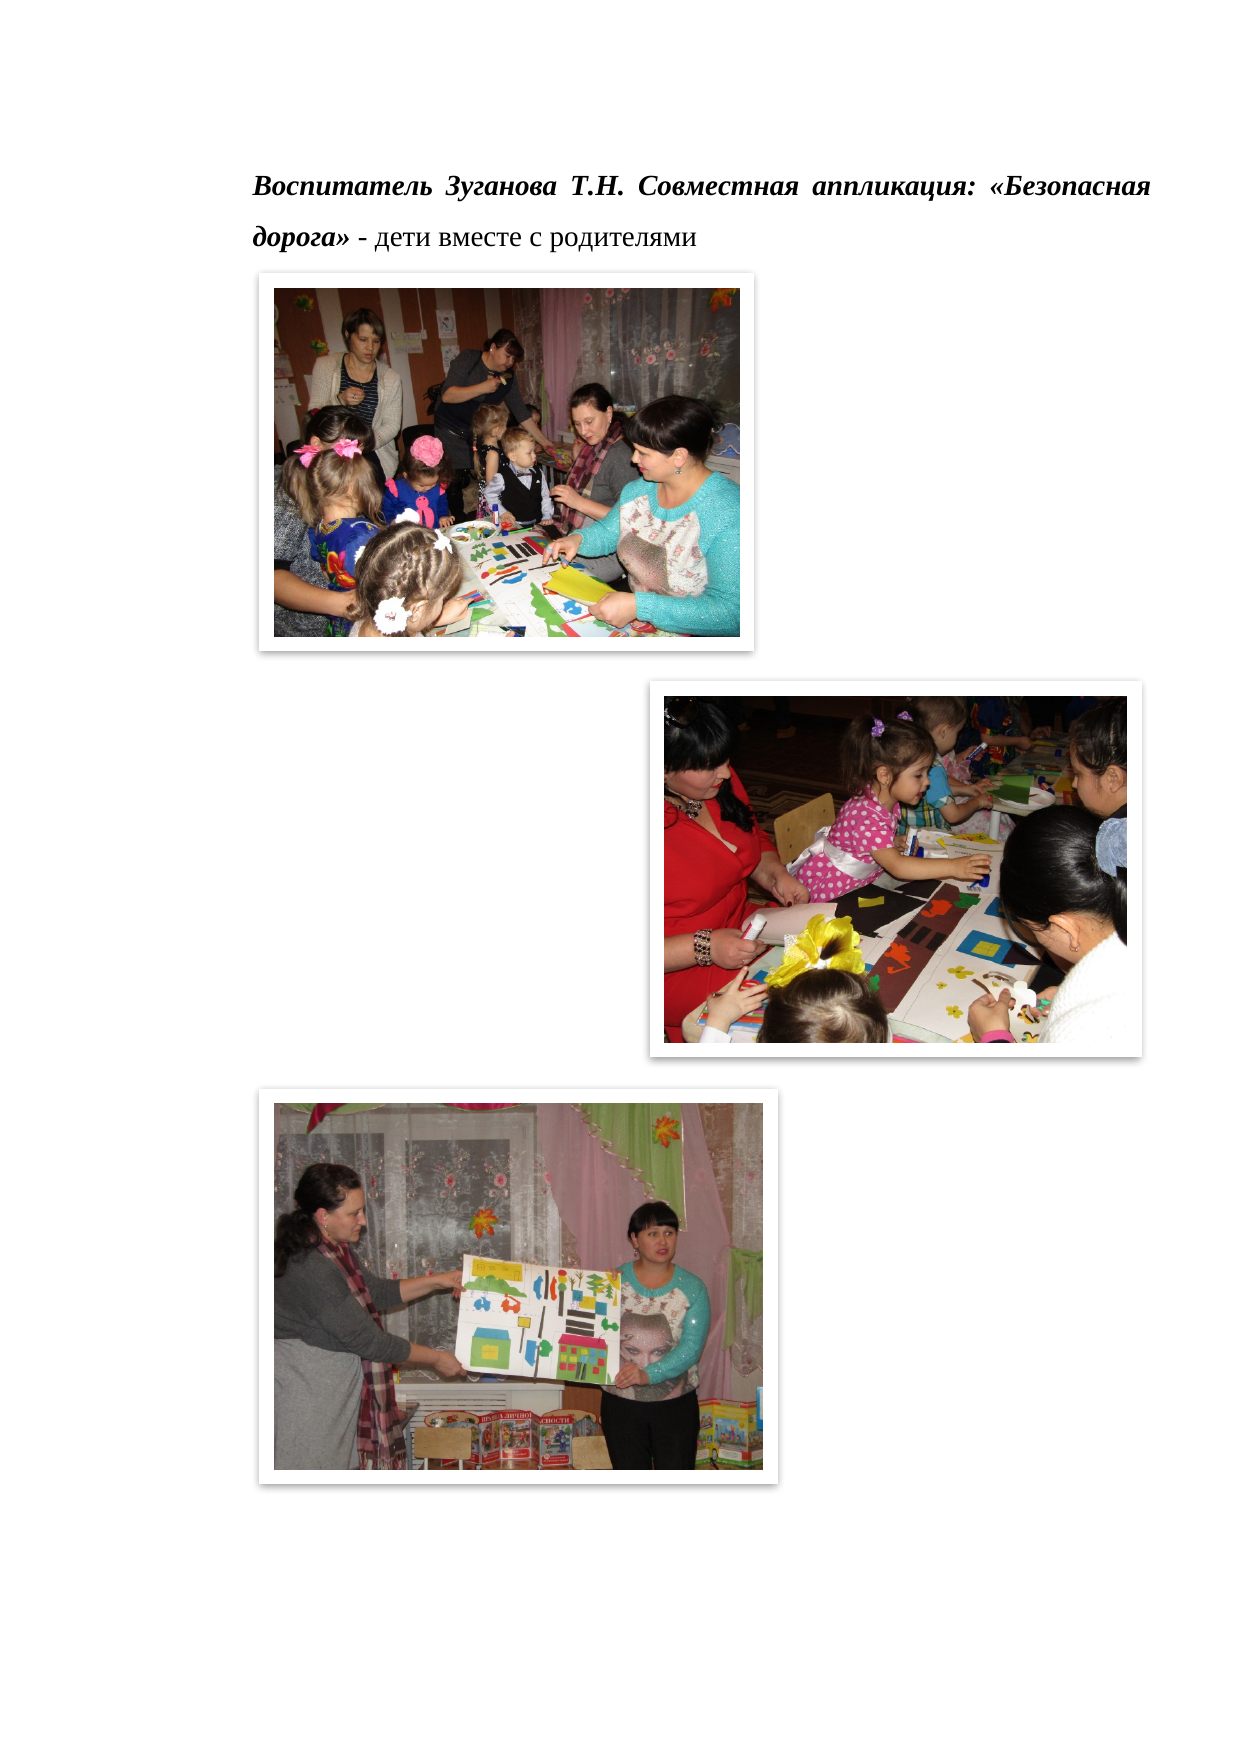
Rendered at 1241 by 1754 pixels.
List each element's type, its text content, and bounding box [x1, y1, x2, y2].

picture [274, 288, 740, 637]
picture [274, 1103, 763, 1470]
list Воспитатель Зуганова Т.Н. Совместная аппликация: «Безопасная дорога» - дети вместе с родителями [252, 168, 1152, 252]
picture [664, 696, 1127, 1043]
